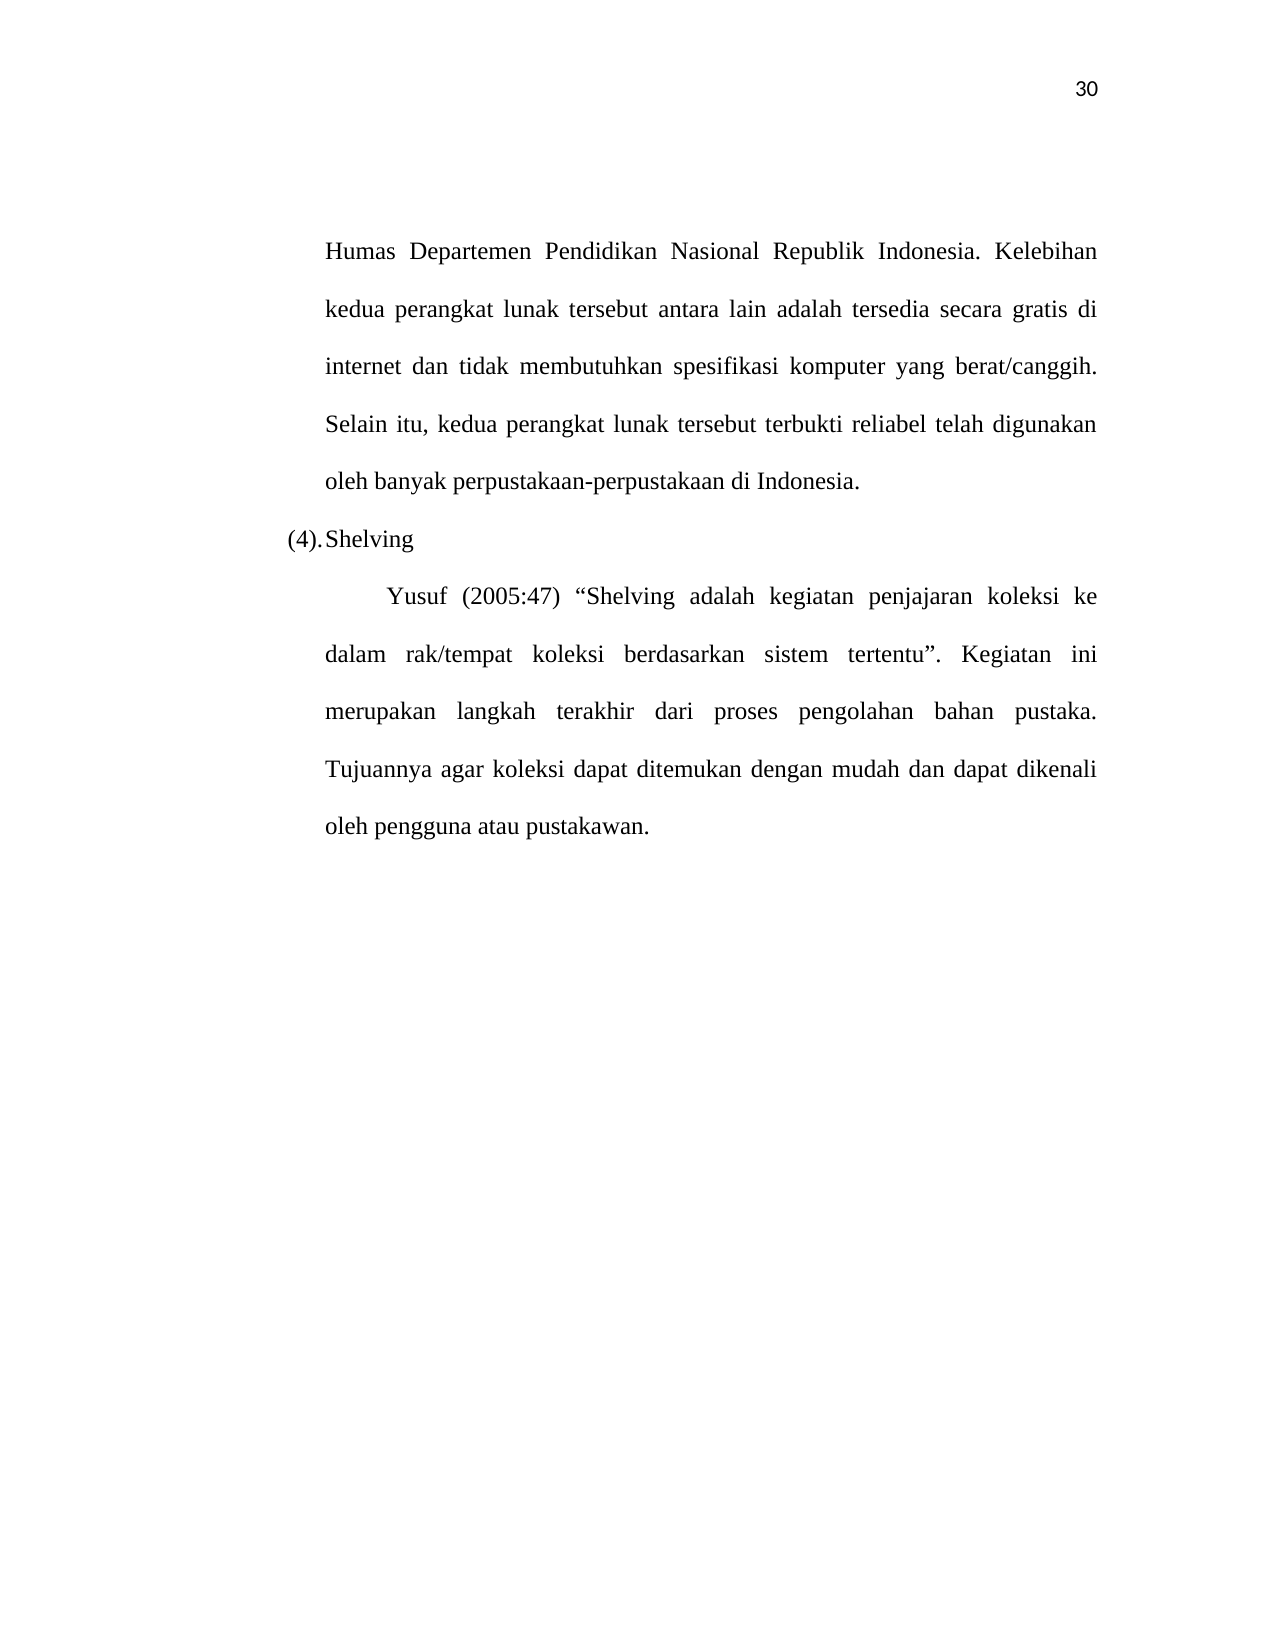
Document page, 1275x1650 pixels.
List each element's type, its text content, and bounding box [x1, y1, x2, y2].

list Shelving [287, 524, 1098, 552]
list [325, 236, 1098, 495]
list Yusuf (2005:47) “Shelving adalah kegiatan penjajaran koleksi ke dalam rak/tempat koleksi berdasarkan sistem tertentu”. Kegiatan ini merupakan langkah terakhir dari proses pengolahan bahan pustaka. Tujuannya agar koleksi dapat ditemukan dengan mudah dan dapat dikenali oleh pengguna atau pustakawan. [325, 581, 1098, 840]
